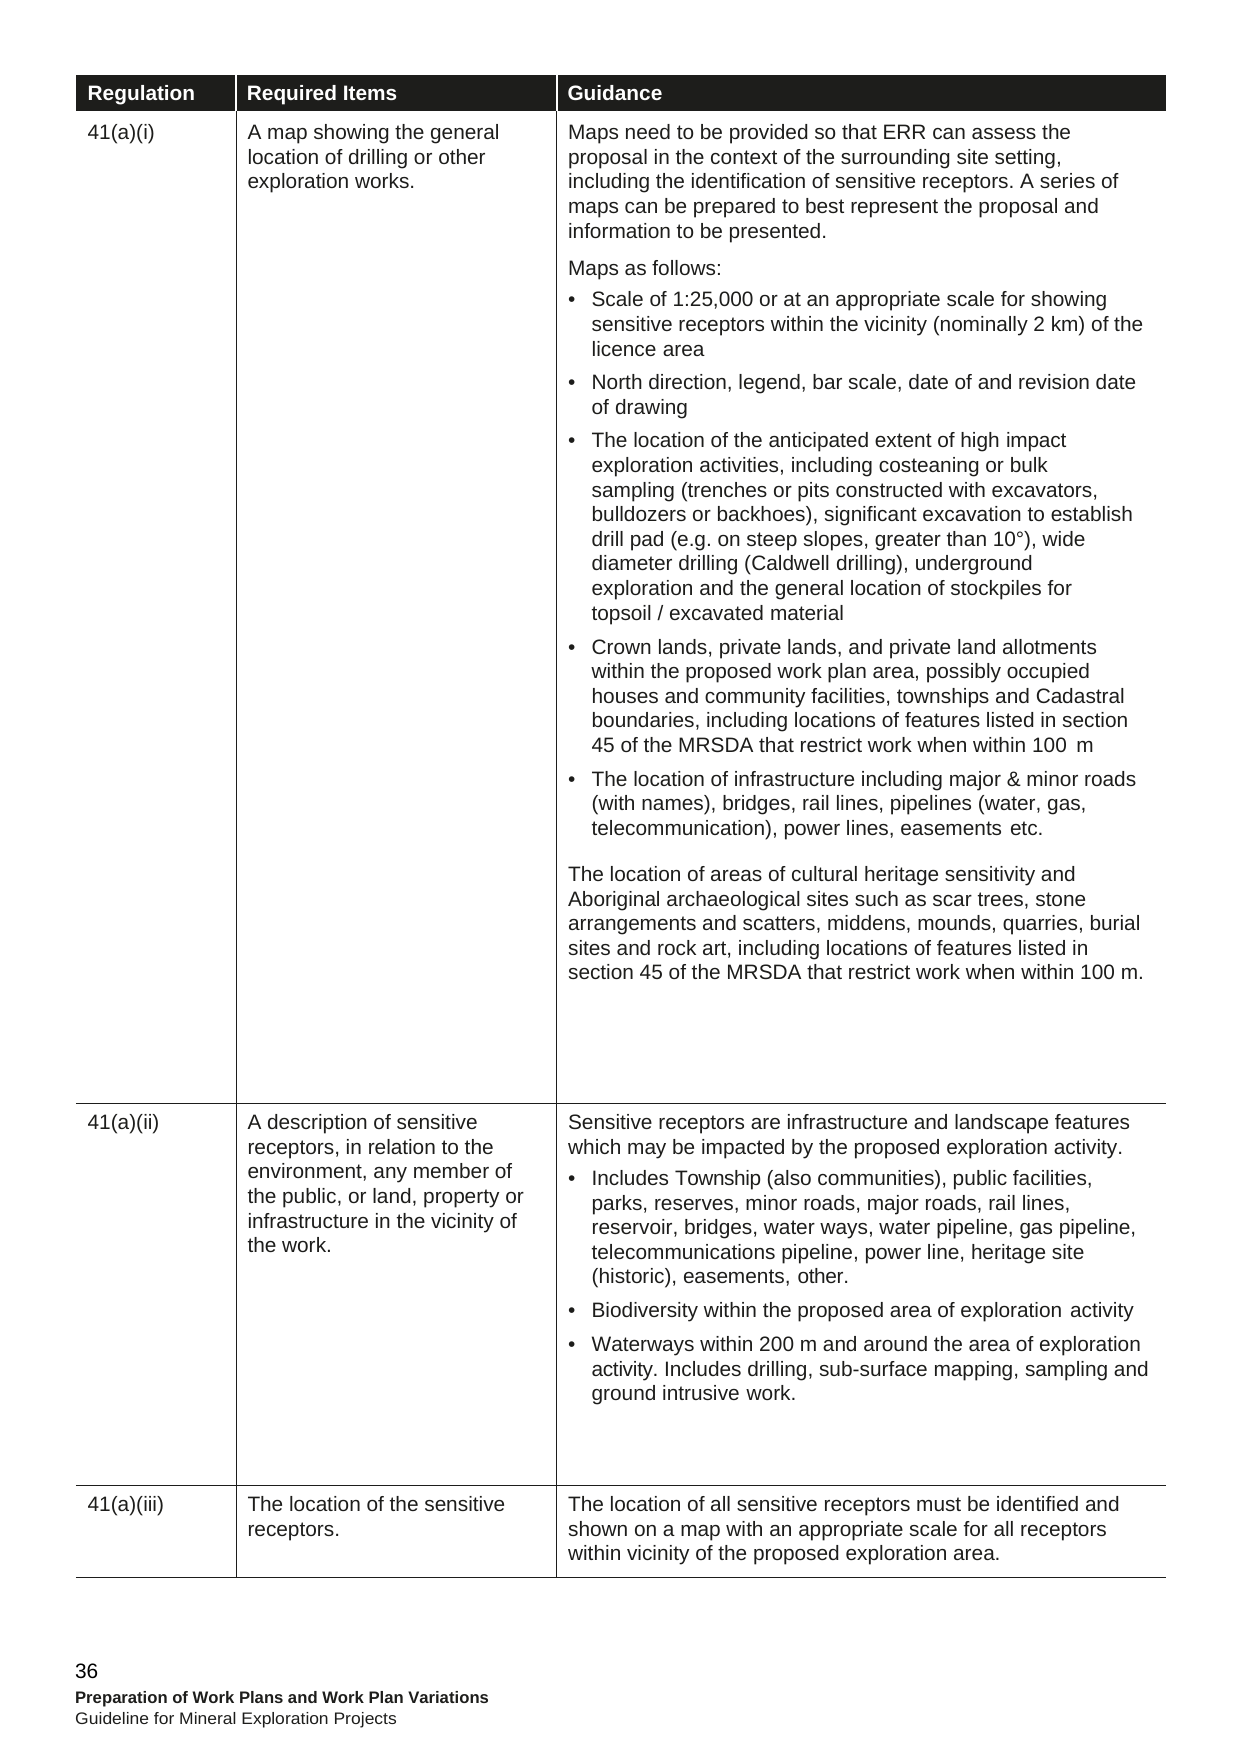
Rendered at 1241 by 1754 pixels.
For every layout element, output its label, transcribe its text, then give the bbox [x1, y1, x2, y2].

table_header Regulation [76, 75, 235, 111]
table_cell 41(a)(iii) [76, 1486, 236, 1577]
table_header Required Items [237, 75, 556, 111]
table_header Guidance [558, 75, 1166, 111]
table_cell The location of all sensitive receptors must be identified and shown on a map with an appropriate scale for all receptors within vicinity of the proposed exploration area. [557, 1486, 1166, 1577]
table_cell Maps need to be provided so that ERR can assess the proposal in the context of the surrounding site setting, including the identification of sensitive receptors. A series of maps can be prepared to best represent the proposal and information to be presented. Maps as follows: Scale of 1:25,000 or at an appropriate scale for showing sensitive receptors within the vicinity (nominally 2 km) of the licence area North direction, legend, bar scale, date of and revision date of drawing The location of the anticipated extent of high impact exploration activities, including costeaning or bulk sampling (trenches or pits constructed with excavators, bulldozers or backhoes), significant excavation to establish drill pad (e.g. on steep slopes, greater than 10°), wide diameter drilling (Caldwell drilling), underground exploration and the general location of stockpiles for topsoil / excavated material Crown lands, private lands, and private land allotments within the proposed work plan area, possibly occupied houses and community facilities, townships and Cadastral boundaries, including locations of features listed in section 45 of the MRSDA that restrict work when within 100 m The location of infrastructure including major & minor roads (with names), bridges, rail lines, pipelines (water, gas, telecommunication), power lines, easements etc. The location of areas of cultural heritage sensitivity and Aboriginal archaeological sites such as scar trees, stone arrangements and scatters, middens, mounds, quarries, burial sites and rock art, including locations of features listed in section 45 of the MRSDA that restrict work when within 100 m. [557, 114, 1166, 1102]
table_cell The location of the sensitive receptors. [237, 1486, 556, 1577]
table_cell A description of sensitive receptors, in relation to the environment, any member of the public, or land, property or infrastructure in the vicinity of the work. [237, 1104, 556, 1484]
table_cell A map showing the general location of drilling or other exploration works. [237, 114, 556, 1102]
table_cell Sensitive receptors are infrastructure and landscape features which may be impacted by the proposed exploration activity. Includes Township (also communities), public facilities, parks, reserves, minor roads, major roads, rail lines, reservoir, bridges, water ways, water pipeline, gas pipeline, telecommunications pipeline, power line, heritage site (historic), easements, other. Biodiversity within the proposed area of exploration activity Waterways within 200 m and around the area of exploration activity. Includes drilling, sub-surface mapping, sampling and ground intrusive work. [557, 1104, 1166, 1484]
table_cell 41(a)(i) [76, 114, 236, 1102]
table_cell 41(a)(ii) [76, 1104, 236, 1484]
